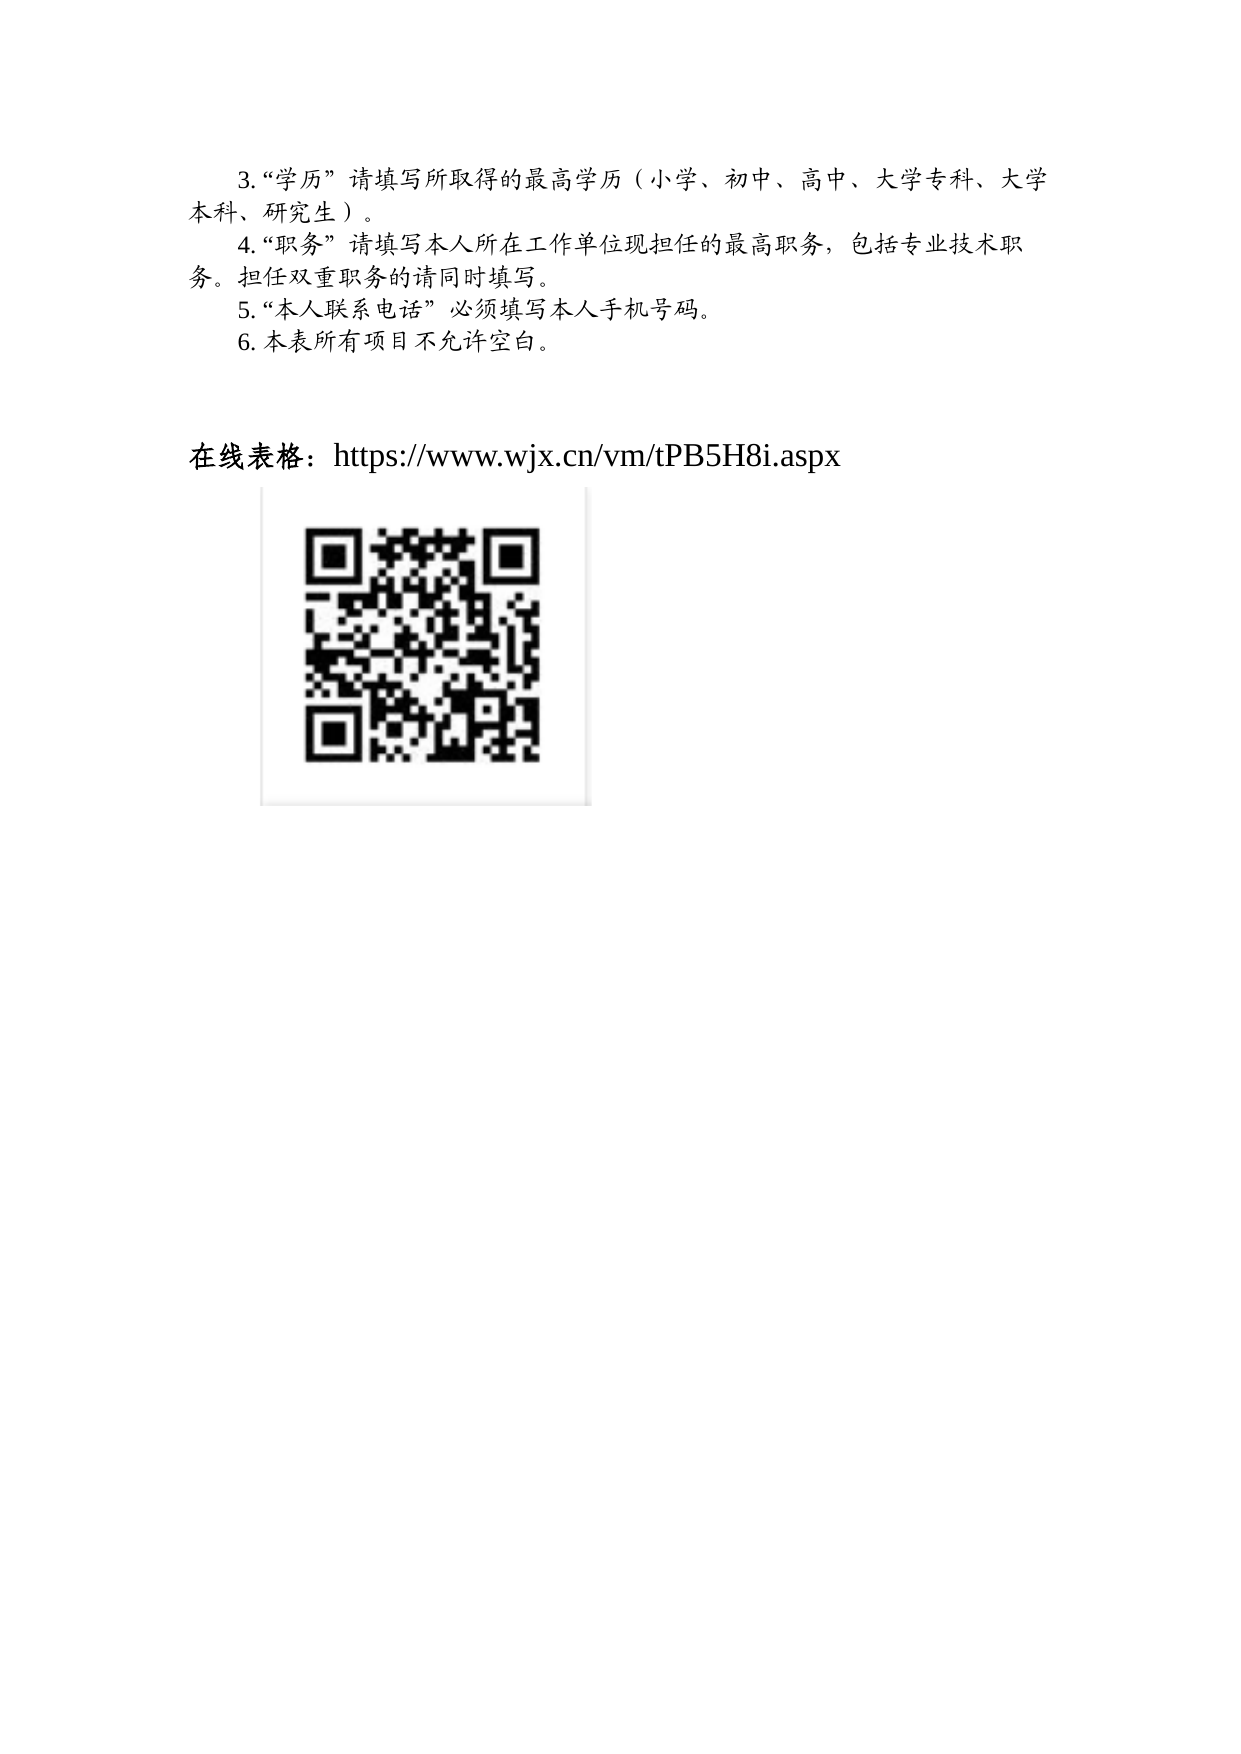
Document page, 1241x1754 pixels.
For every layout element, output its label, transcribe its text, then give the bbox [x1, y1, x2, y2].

picture [259, 487, 592, 806]
text 4. “职务”请填写本人所在工作单位现担任的最高职务，包括专业技术职务。担任双重职务的请同时填写。 [187, 227, 1053, 292]
text 5. “本人联系电话”必须填写本人手机号码。 [187, 292, 1053, 324]
text 6. 本表所有项目不允许空白。 [187, 324, 1053, 357]
text 3. “学历”请填写所取得的最高学历（小学、初中、高中、大学专科、大学本科、研究生）。 [187, 162, 1053, 227]
text 在线表格：https://www.wjx.cn/vm/tPB5H8i.aspx [187, 422, 1053, 487]
